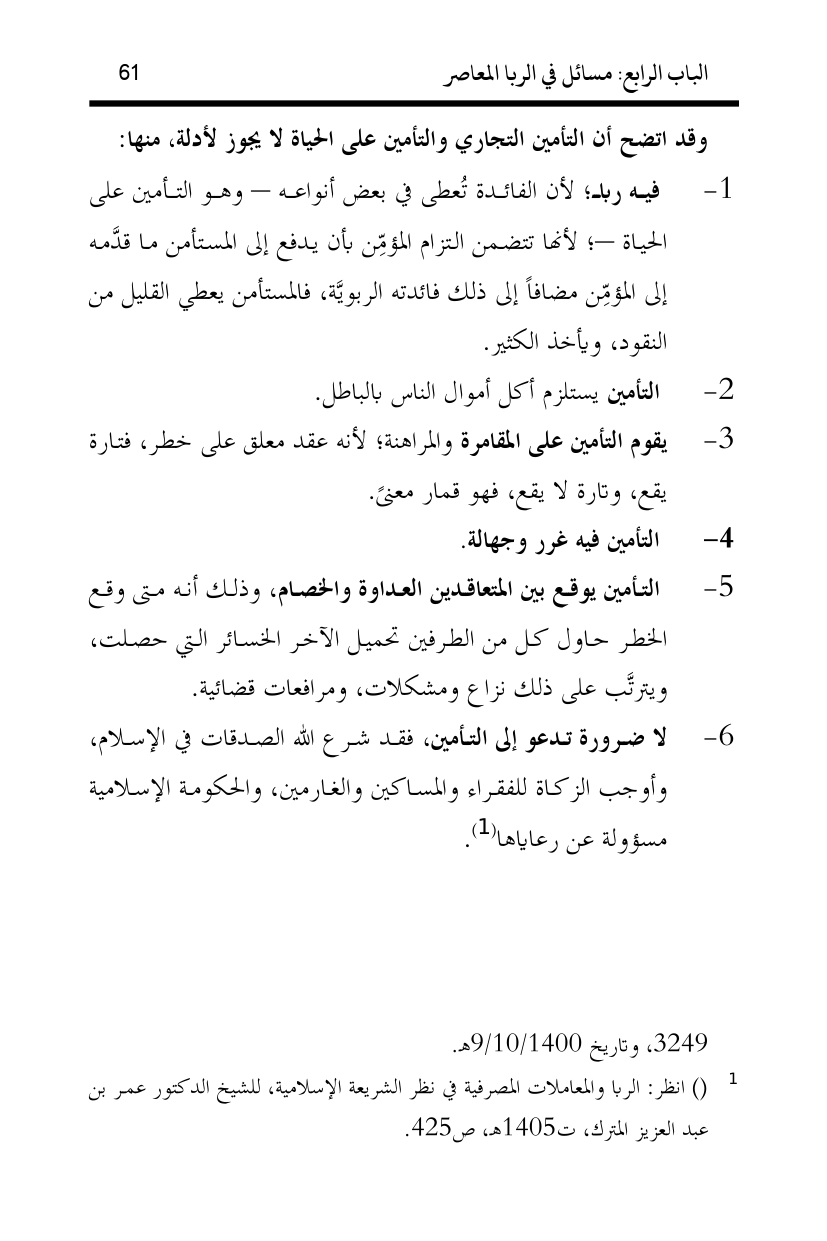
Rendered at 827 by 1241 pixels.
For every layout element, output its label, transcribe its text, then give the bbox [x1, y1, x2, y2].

list يقوم التأمين على المقامرة والمراهنة؛ لأنه عقد معلق على خطر، فتارة يقع، وتارة لا يقع، فهو قمار معنىً. [89, 418, 703, 517]
list التأمين يستلزم أكل أموال الناس بالباطل. [89, 368, 703, 418]
list التأمين يوقع بين المتعاقدين العداوة والخصام، وذلك أنه متى وقع الخطر حاول كل من الطرفين تحميل الآخر الخسائر التي حصلت، ويترتَّب على ذلك نزاع ومشكلات، ومرافعات قضائية. [89, 565, 703, 714]
text وقد اتضح أن التأمين التجاري والتأمين على الحياة لا يجوز لأدلة، منها: [89, 115, 738, 165]
list لا ضرورة تدعو إلى التأمين، فقد شرع الله الصدقات في الإسلام، وأوجب الزكاة للفقراء والمساكين والغارمين، والحكومة الإسلامية مسؤولة عن رعاياها(). [89, 714, 703, 866]
list التأمين فيه غرر وجهالة. [89, 517, 703, 565]
list فيه ربا؛ لأن الفائدة تُعطى في بعض أنواعه – وهو التأمين على الحياة –؛ لأنها تتضمن التزام المؤمِّن بأن يدفع إلى المستأمن ما قدَّمه إلى المؤمِّن مضافاً إلى ذلك فائدته الربويَّة، فالمستأمن يعطي القليل من النقود، ويأخذ الكثير. [89, 165, 703, 368]
